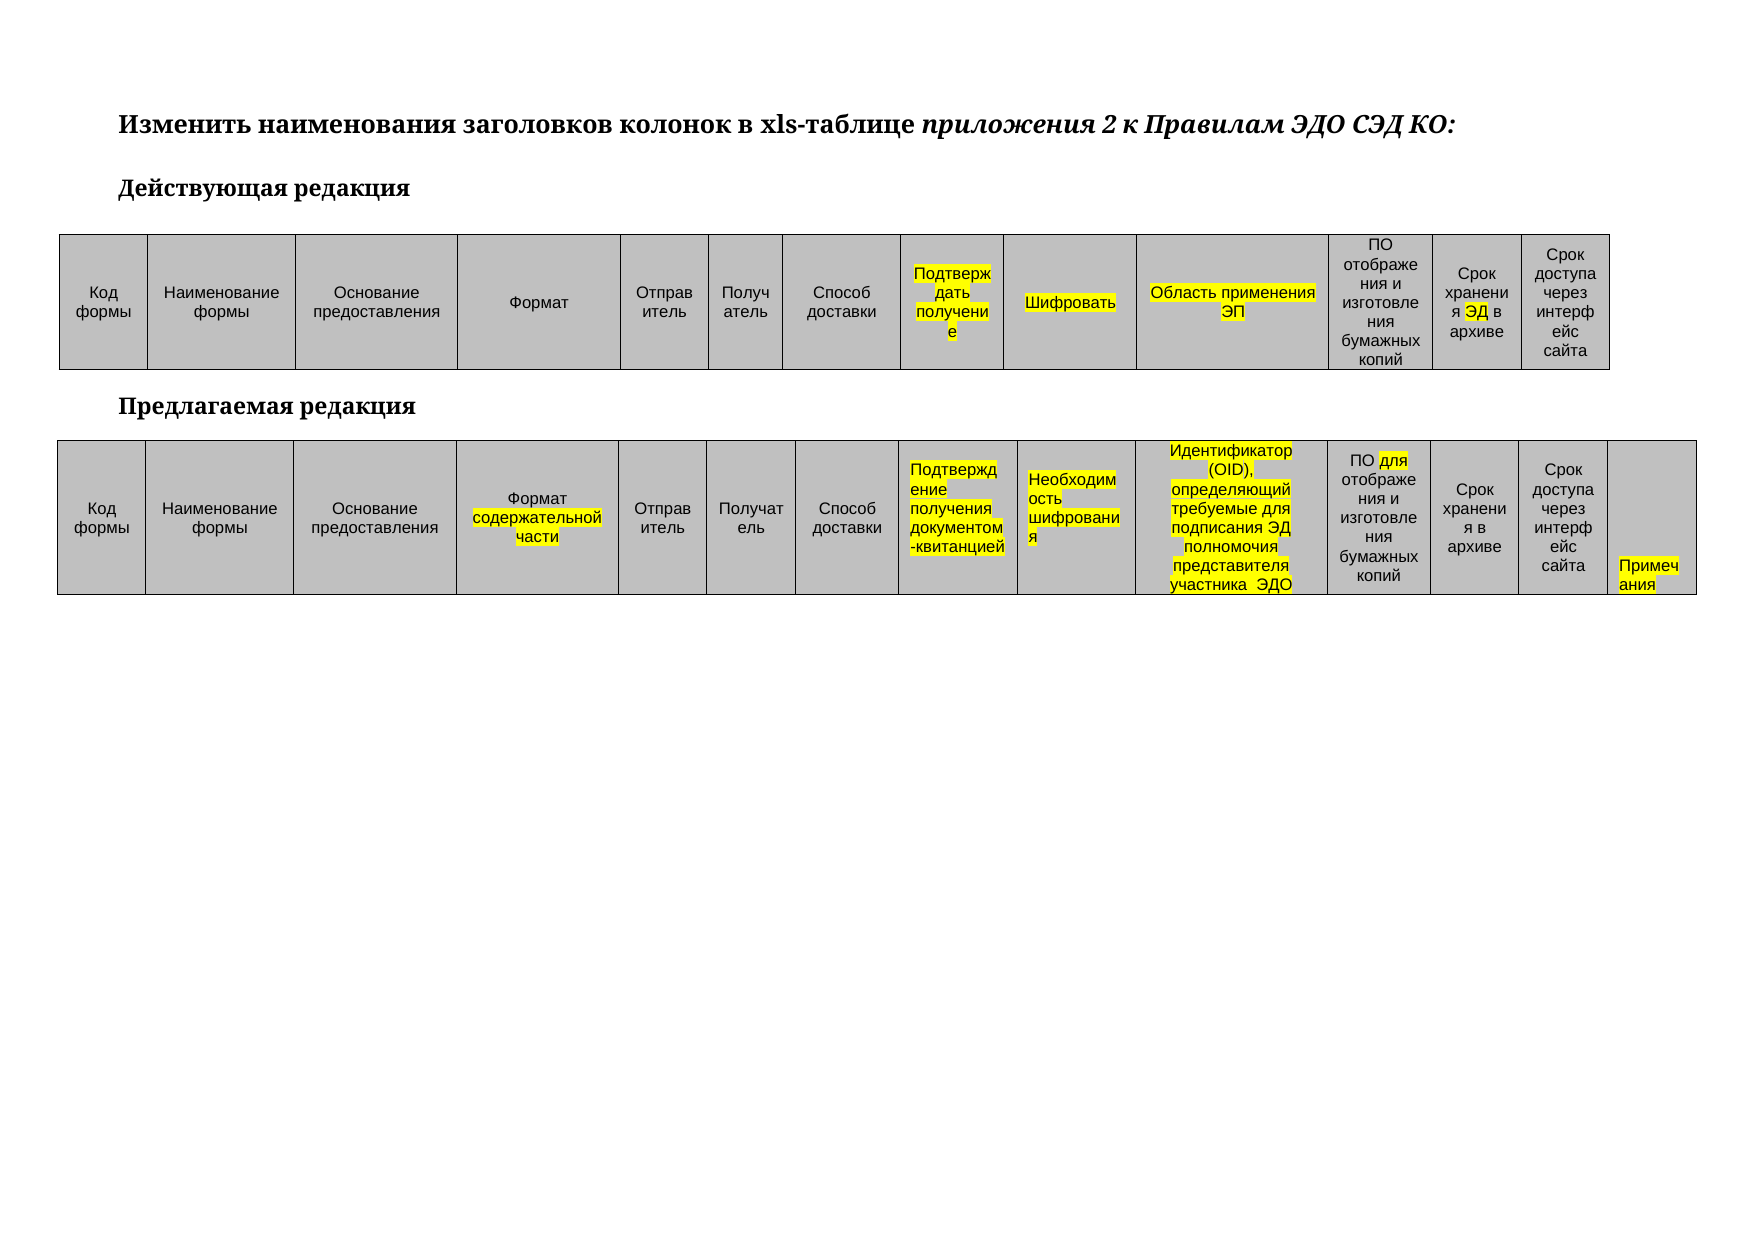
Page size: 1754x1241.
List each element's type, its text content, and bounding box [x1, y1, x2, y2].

table_header Код формы [58, 441, 145, 594]
table_header Получатель [707, 441, 795, 594]
table_header Срок хранения в архиве [1431, 441, 1518, 594]
text Изменить наименования заголовков колонок в xls-таблице приложения 2 к Правилам ЭДО СЭД КО: [118, 106, 1636, 140]
table_header Формат содержательной части [457, 441, 618, 594]
table_header Подтверждение получения документом-квитанцией [899, 441, 1017, 594]
table_header Срок доступа через интерфейс сайта [1522, 235, 1609, 369]
table_header Отправитель [621, 235, 708, 369]
table_header Получатель [709, 235, 782, 369]
table_header Область применения ЭП [1137, 235, 1328, 369]
table_header Основание предоставления [294, 441, 456, 594]
table_header Срок доступа через интерфейс сайта [1519, 441, 1607, 594]
table_header Способ доставки [783, 235, 900, 369]
table_header Способ доставки [796, 441, 898, 594]
text Действующая редакция [118, 172, 1636, 203]
text Предлагаемая редакция [118, 389, 1636, 421]
table_header Необходимость шифрования [1018, 441, 1135, 594]
table_header Основание предоставления [296, 235, 457, 369]
table_header ПО отображения и изготовления бумажных копий [1329, 235, 1432, 369]
table_header Срок хранения ЭД в архиве [1433, 235, 1521, 369]
table_header ПО для отображения и изготовления бумажных копий [1328, 441, 1430, 594]
table_header Шифровать [1004, 235, 1136, 369]
table_header Отправитель [619, 441, 706, 594]
table_header Формат [458, 235, 620, 369]
table_header Наименование формы [146, 441, 293, 594]
table_header Наименование формы [148, 235, 295, 369]
table_header Идентификатор (OID), определяющий требуемые для подписания ЭД полномочия представителя участника ЭДО [1136, 441, 1327, 594]
table_header Примечания [1608, 441, 1696, 594]
table_header Код формы [60, 235, 147, 369]
table_header Подтверждать получение [901, 235, 1003, 369]
